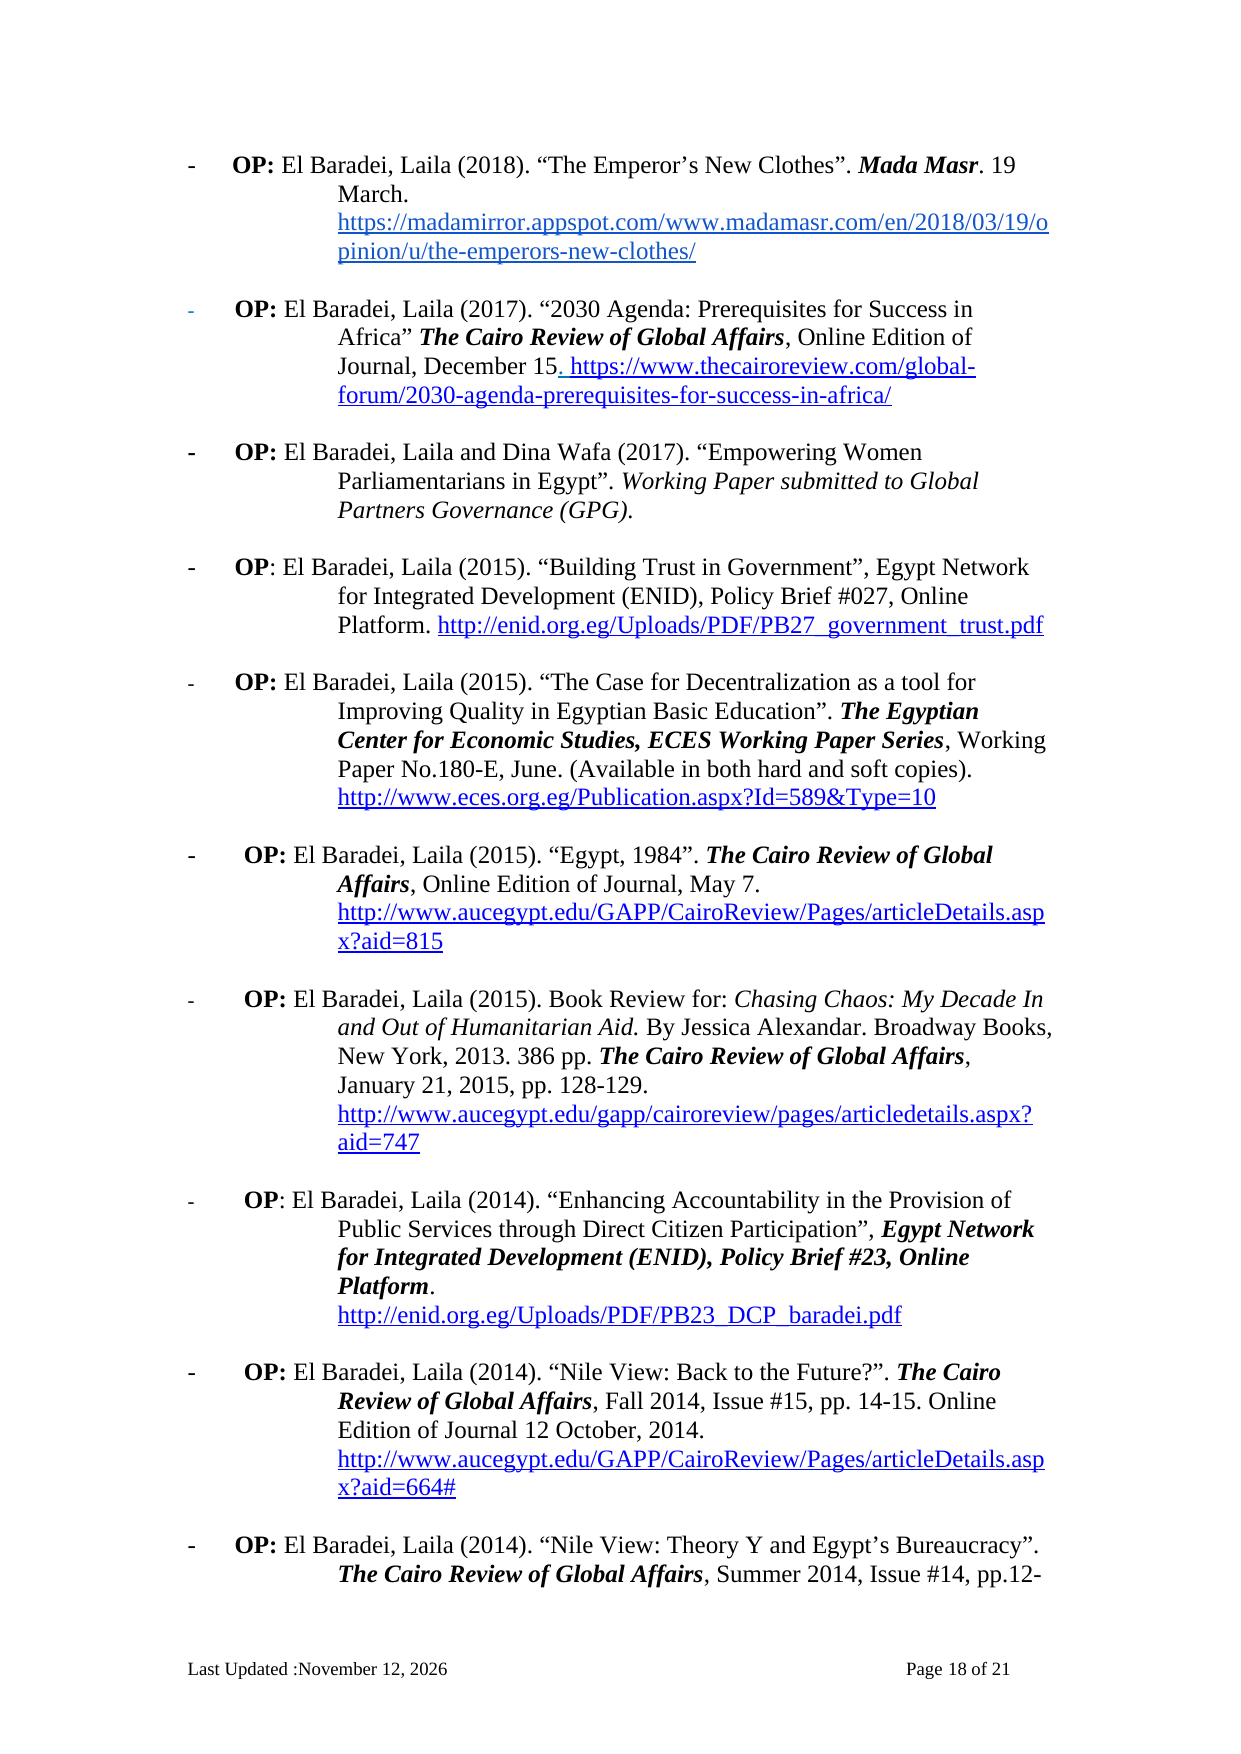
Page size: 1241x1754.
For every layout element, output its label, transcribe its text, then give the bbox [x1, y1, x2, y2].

list OP: El Baradei, Laila (2018). “The Emperor’s New Clothes”. Mada Masr. 19 March. https://madamirror.appspot.com/www.madamasr.com/en/2018/03/19/opinion/u/the-emperors-new-clothes/ [187, 150, 1053, 265]
list OP: El Baradei, Laila (2015). “The Case for Decentralization as a tool for Improving Quality in Egyptian Basic Education”. The Egyptian Center for Economic Studies, ECES Working Paper Series, Working Paper No.180-E, June. (Available in both hard and soft copies). http://www.eces.org.eg/Publication.aspx?Id=589&Type=10 [187, 667, 1053, 811]
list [187, 1530, 1053, 1587]
list OP: El Baradei, Laila and Dina Wafa (2017). “Empowering Women Parliamentarians in Egypt”. Working Paper submitted to Global Partners Governance (GPG). [187, 437, 1053, 524]
list OP: El Baradei, Laila (2015). “Egypt, 1984”. The Cairo Review of Global Affairs, Online Edition of Journal, May 7. http://www.aucegypt.edu/GAPP/CairoReview/Pages/articleDetails.aspx?aid=815 [187, 840, 1053, 955]
list OP: El Baradei, Laila (2017). “2030 Agenda: Prerequisites for Success in Africa” The Cairo Review of Global Affairs, Online Edition of Journal, December 15. https://www.thecairoreview.com/global-forum/2030-agenda-prerequisites-for-success-in-africa/ [187, 294, 1053, 409]
list OP: El Baradei, Laila (2014). “Enhancing Accountability in the Provision of Public Services through Direct Citizen Participation”, Egypt Network for Integrated Development (ENID), Policy Brief #23, Online Platform. [187, 1185, 1053, 1300]
list OP: El Baradei, Laila (2014). “Nile View: Back to the Future?”. The Cairo Review of Global Affairs, Fall 2014, Issue #15, pp. 14-15. Online Edition of Journal 12 October, 2014. http://www.aucegypt.edu/GAPP/CairoReview/Pages/articleDetails.aspx?aid=664# [187, 1357, 1053, 1501]
list OP: El Baradei, Laila (2015). “Building Trust in Government”, Egypt Network for Integrated Development (ENID), Policy Brief #027, Online Platform. http://enid.org.eg/Uploads/PDF/PB27_government_trust.pdf [187, 552, 1053, 639]
list OP: El Baradei, Laila (2015). Book Review for: Chasing Chaos: My Decade In and Out of Humanitarian Aid. By Jessica Alexandar. Broadway Books, New York, 2013. 386 pp. The Cairo Review of Global Affairs, January 21, 2015, pp. 128-129. http://www.aucegypt.edu/gapp/cairoreview/pages/articledetails.aspx?aid=747 [187, 984, 1053, 1156]
text http://enid.org.eg/Uploads/PDF/PB23_DCP_baradei.pdf [337, 1300, 1053, 1329]
